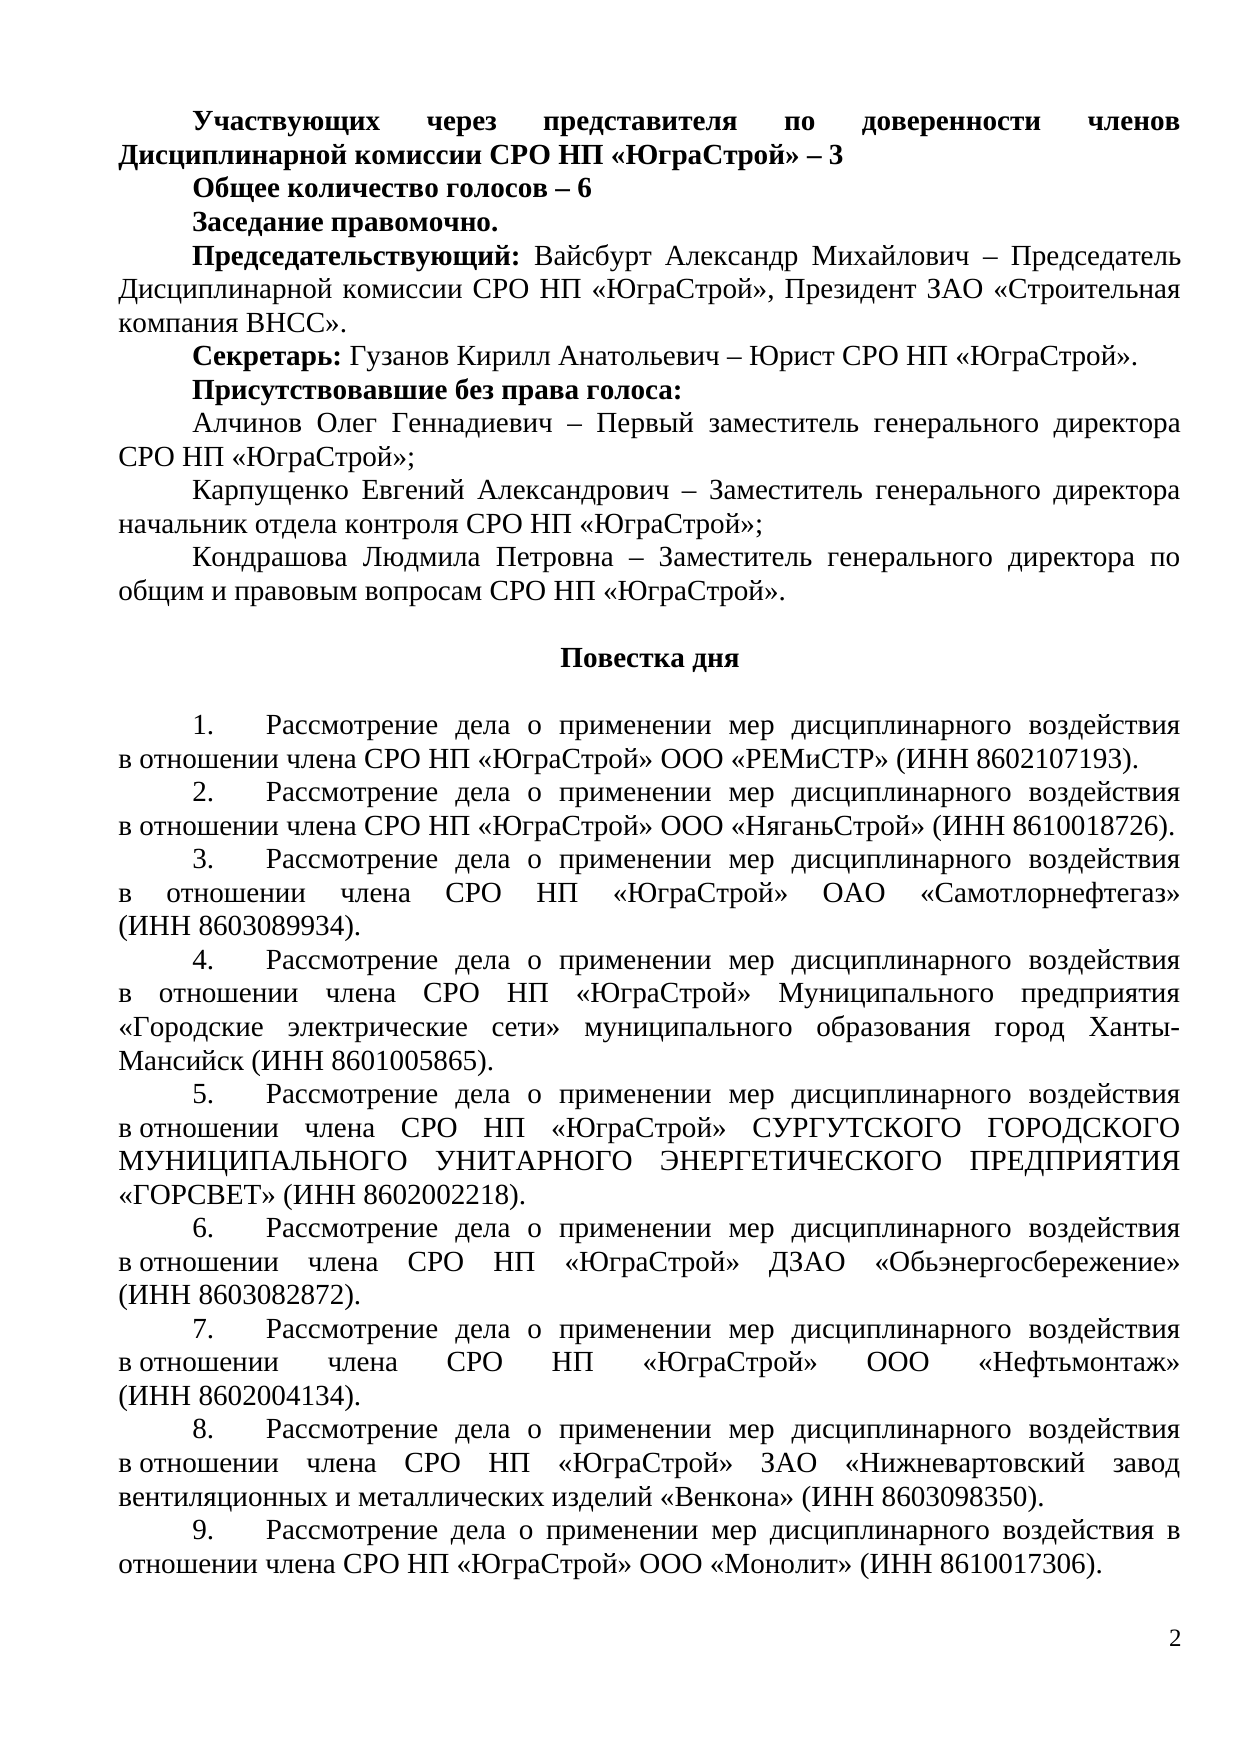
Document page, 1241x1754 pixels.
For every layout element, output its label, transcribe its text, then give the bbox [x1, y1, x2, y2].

list Рассмотрение дела о применении мер дисциплинарного воздействия в отношении члена СРО НП «ЮграСтрой» ООО «НяганьСтрой» (ИНН 8610018726). [118, 774, 1181, 841]
list Рассмотрение дела о применении мер дисциплинарного воздействия в отношении члена СРО НП «ЮграСтрой» СУРГУТСКОГО ГОРОДСКОГО МУНИЦИПАЛЬНОГО УНИТАРНОГО ЭНЕРГЕТИЧЕСКОГО ПРЕДПРИЯТИЯ «ГОРСВЕТ» (ИНН 8602002218). [118, 1076, 1181, 1210]
text Участвующих через представителя по доверенности членов Дисциплинарной комиссии СРО НП «ЮграСтрой» – 3 [118, 103, 1181, 171]
list Рассмотрение дела о применении мер дисциплинарного воздействия в отношении члена СРО НП «ЮграСтрой» ЗАО «Нижневартовский завод вентиляционных и металлических изделий «Венкона» (ИНН 8603098350). [118, 1412, 1181, 1512]
text Повестка дня [118, 640, 1181, 674]
list Рассмотрение дела о применении мер дисциплинарного воздействия в отношении члена СРО НП «ЮграСтрой» Муниципального предприятия «Городские электрические сети» муниципального образования город Ханты-Мансийск (ИНН 8601005865). [118, 942, 1181, 1076]
text Алчинов Олег Геннадиевич – Первый заместитель генерального директора СРО НП «ЮграСтрой»; [118, 405, 1181, 472]
list Рассмотрение дела о применении мер дисциплинарного воздействия в отношении члена СРО НП «ЮграСтрой» ОАО «Самотлорнефтегаз» (ИНН 8603089934). [118, 841, 1181, 942]
text Секретарь: Гузанов Кирилл Анатольевич – Юрист СРО НП «ЮграСтрой». [118, 338, 1181, 372]
text Заседание правомочно. [118, 204, 1181, 238]
list Рассмотрение дела о применении мер дисциплинарного воздействия в отношении члена СРО НП «ЮграСтрой» ООО «Нефтьмонтаж» (ИНН 8602004134). [118, 1311, 1181, 1412]
text Кондрашова Людмила Петровна – Заместитель генерального директора по общим и правовым вопросам СРО НП «ЮграСтрой». [118, 539, 1181, 607]
list Рассмотрение дела о применении мер дисциплинарного воздействия в отношении члена СРО НП «ЮграСтрой» ООО «РЕМиСТР» (ИНН 8602107193). [118, 707, 1181, 774]
list Рассмотрение дела о применении мер дисциплинарного воздействия в отношении члена СРО НП «ЮграСтрой» ООО «Монолит» (ИНН 8610017306). [118, 1512, 1181, 1579]
text Присутствовавшие без права голоса: [118, 372, 1181, 405]
list Рассмотрение дела о применении мер дисциплинарного воздействия в отношении члена СРО НП «ЮграСтрой» ДЗАО «Обьэнергосбережение» (ИНН 8603082872). [118, 1210, 1181, 1311]
text Карпущенко Евгений Александрович – Заместитель генерального директора начальник отдела контроля СРО НП «ЮграСтрой»; [118, 472, 1181, 539]
text Общее количество голосов – 6 [192, 171, 1181, 204]
text Председательствующий: Вайсбурт Александр Михайлович – Председатель Дисциплинарной комиссии СРО НП «ЮграСтрой», Президент ЗАО «Строительная компания ВНСС». [118, 238, 1181, 338]
